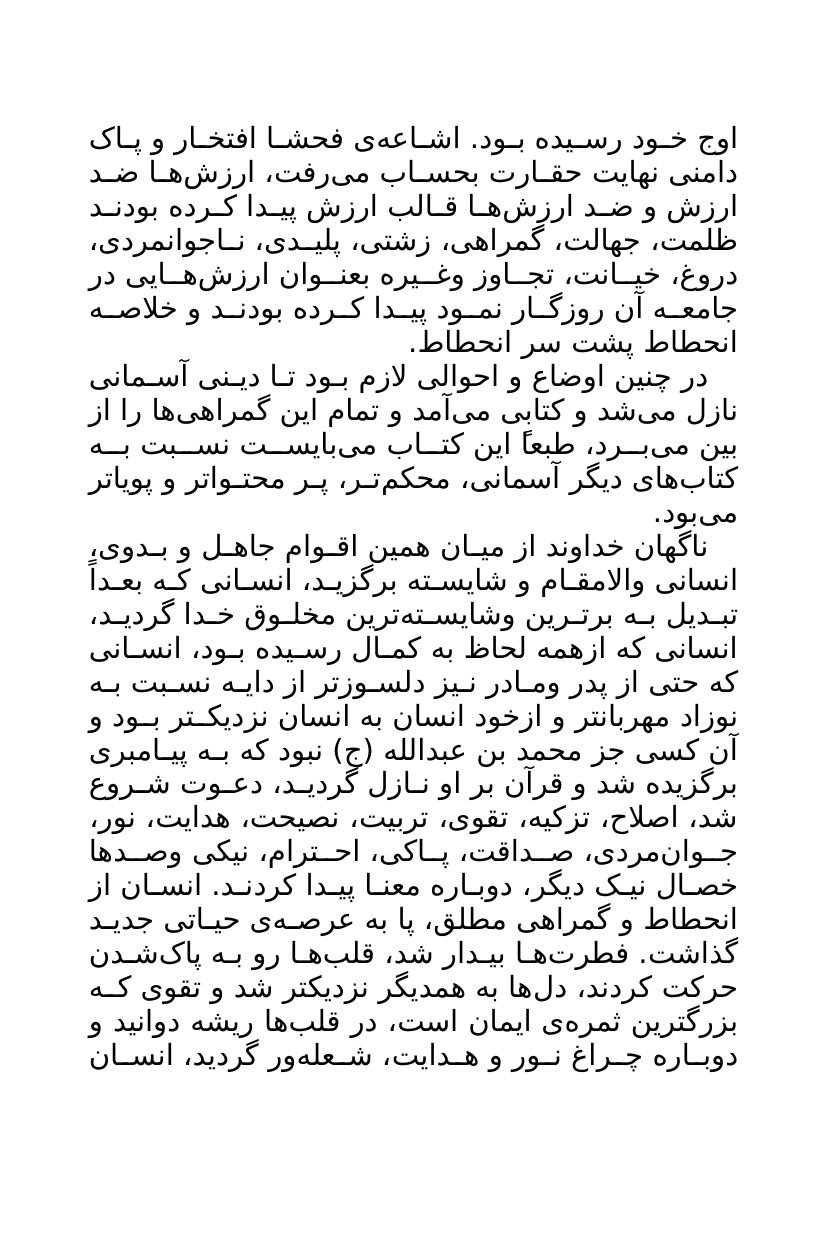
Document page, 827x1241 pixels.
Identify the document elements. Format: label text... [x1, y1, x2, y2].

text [89, 529, 738, 1072]
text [89, 122, 738, 359]
text در چنین اوضاع و احوالی لازم بود تا دینی آسمانی نازل می‌شد و کتابی می‌آمد و تمام این گمراهی‌ها را از بین می‌برد، طبعاً این کتاب می‌بایست نسبت به کتاب‌های دیگر آسمانی، محکم‌تر، پر محتواتر و پویاتر می‌بود. [89, 359, 738, 529]
